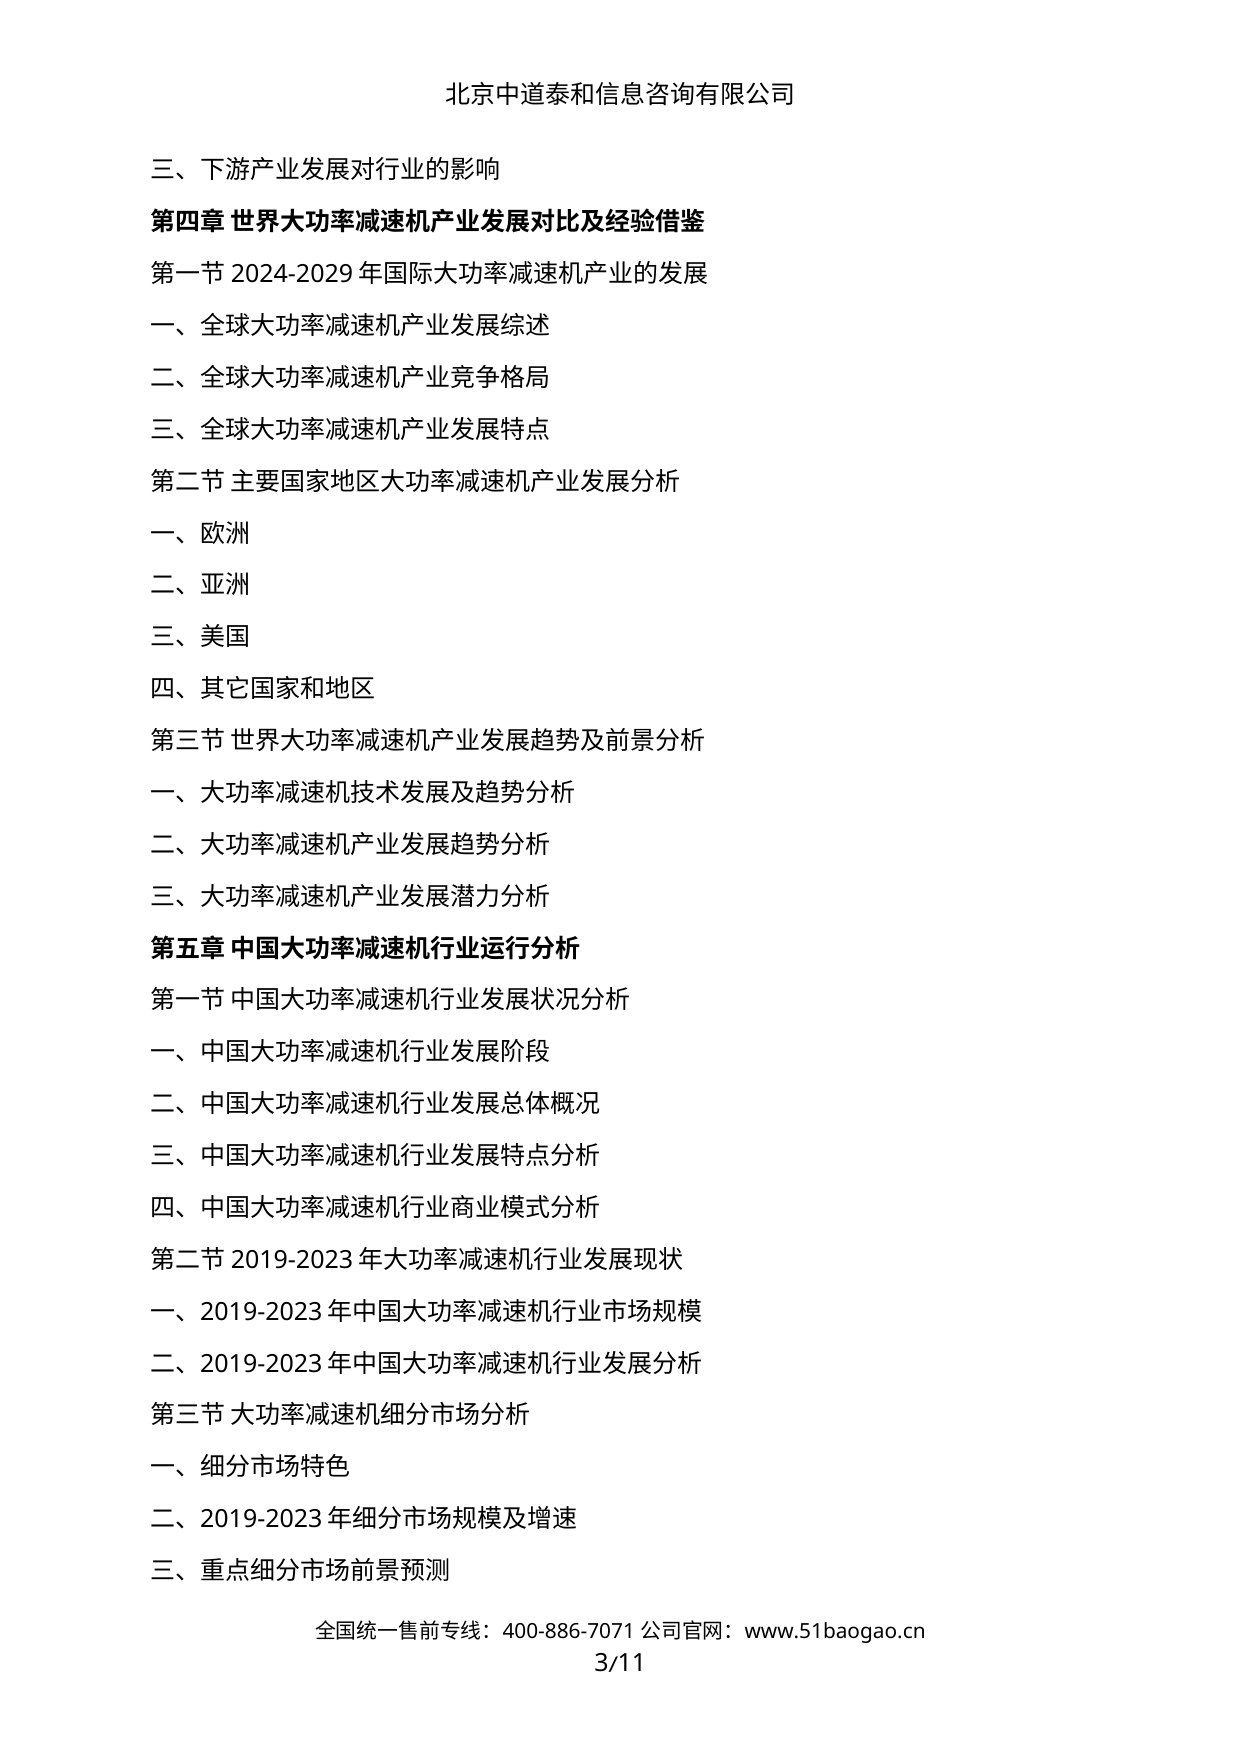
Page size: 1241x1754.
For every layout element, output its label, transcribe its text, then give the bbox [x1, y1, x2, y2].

text 第一节 中国大功率减速机行业发展状况分析 [150, 980, 1090, 1016]
text 二、亚洲 [150, 565, 1090, 601]
text 二、大功率减速机产业发展趋势分析 [150, 824, 1090, 861]
text 二、2019-2023年中国大功率减速机行业发展分析 [150, 1343, 1090, 1379]
text 一、中国大功率减速机行业发展阶段 [150, 1032, 1090, 1068]
text 三、大功率减速机产业发展潜力分析 [150, 876, 1090, 912]
text 第五章 中国大功率减速机行业运行分析 [150, 928, 1090, 964]
text 一、欧洲 [150, 513, 1090, 549]
text 三、全球大功率减速机产业发展特点 [150, 409, 1090, 446]
text 三、美国 [150, 617, 1090, 653]
text 第三节 大功率减速机细分市场分析 [150, 1395, 1090, 1431]
text 四、其它国家和地区 [150, 669, 1090, 705]
text 二、2019-2023年细分市场规模及增速 [150, 1499, 1090, 1535]
text 三、中国大功率减速机行业发展特点分析 [150, 1136, 1090, 1172]
text 三、下游产业发展对行业的影响 [150, 150, 1090, 186]
text 一、细分市场特色 [150, 1447, 1090, 1483]
text 第四章 世界大功率减速机产业发展对比及经验借鉴 [150, 202, 1090, 238]
text 第一节 2024-2029年国际大功率减速机产业的发展 [150, 254, 1090, 290]
text 二、中国大功率减速机行业发展总体概况 [150, 1084, 1090, 1120]
text 第三节 世界大功率减速机产业发展趋势及前景分析 [150, 721, 1090, 757]
text 四、中国大功率减速机行业商业模式分析 [150, 1187, 1090, 1224]
text 一、全球大功率减速机产业发展综述 [150, 306, 1090, 342]
text 三、重点细分市场前景预测 [150, 1551, 1090, 1587]
text 二、全球大功率减速机产业竞争格局 [150, 357, 1090, 394]
text 第二节 主要国家地区大功率减速机产业发展分析 [150, 461, 1090, 497]
text 一、2019-2023年中国大功率减速机行业市场规模 [150, 1291, 1090, 1327]
text 一、大功率减速机技术发展及趋势分析 [150, 772, 1090, 809]
text 第二节 2019-2023年大功率减速机行业发展现状 [150, 1239, 1090, 1276]
